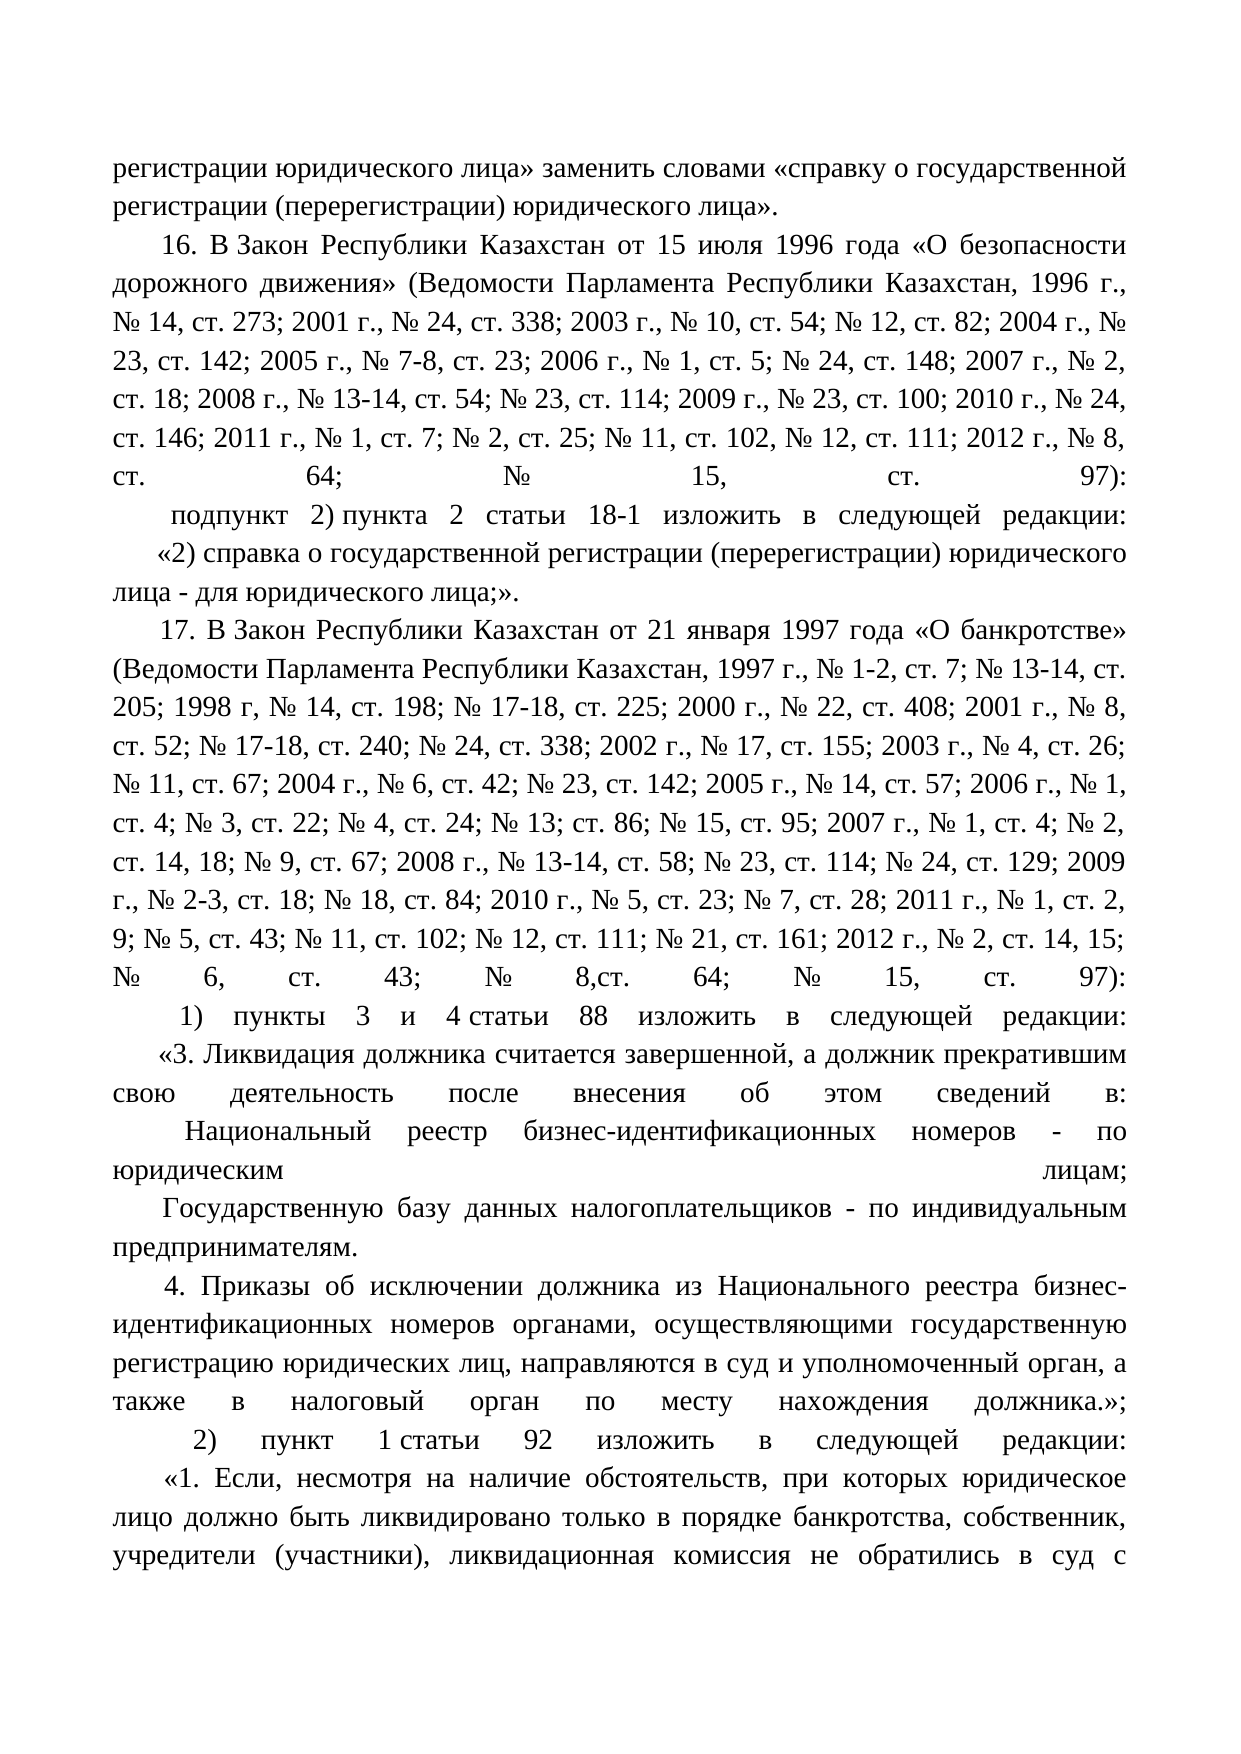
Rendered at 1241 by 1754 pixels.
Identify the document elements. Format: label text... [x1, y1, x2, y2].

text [112, 150, 1128, 222]
text 16. В Закон Республики Казахстан от 15 июля 1996 года «О безопасности дорожного движения» (Ведомости Парламента Республики Казахстан, 1996 г., № 14, ст. 273; 2001 г., № 24, ст. 338; 2003 г., № 10, ст. 54; № 12, ст. 82; 2004 г., № 23, ст. 142; 2005 г., № 7-8, ст. 23; 2006 г., № 1, ст. 5; № 24, ст. 148; 2007 г., № 2, ст. 18; 2008 г., № 13-14, ст. 54; № 23, ст. 114; 2009 г., № 23, ст. 100; 2010 г., № 24, ст. 146; 2011 г., № 1, ст. 7; № 2, ст. 25; № 11, ст. 102, № 12, ст. 111; 2012 г., № 8, ст. 64; № 15, ст. 97): подпункт 2) пункта 2 статьи 18-1 изложить в следующей редакции: «2) справка о государственной регистрации (перерегистрации) юридического лица - для юридического лица;». [112, 227, 1128, 607]
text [112, 612, 1128, 1571]
